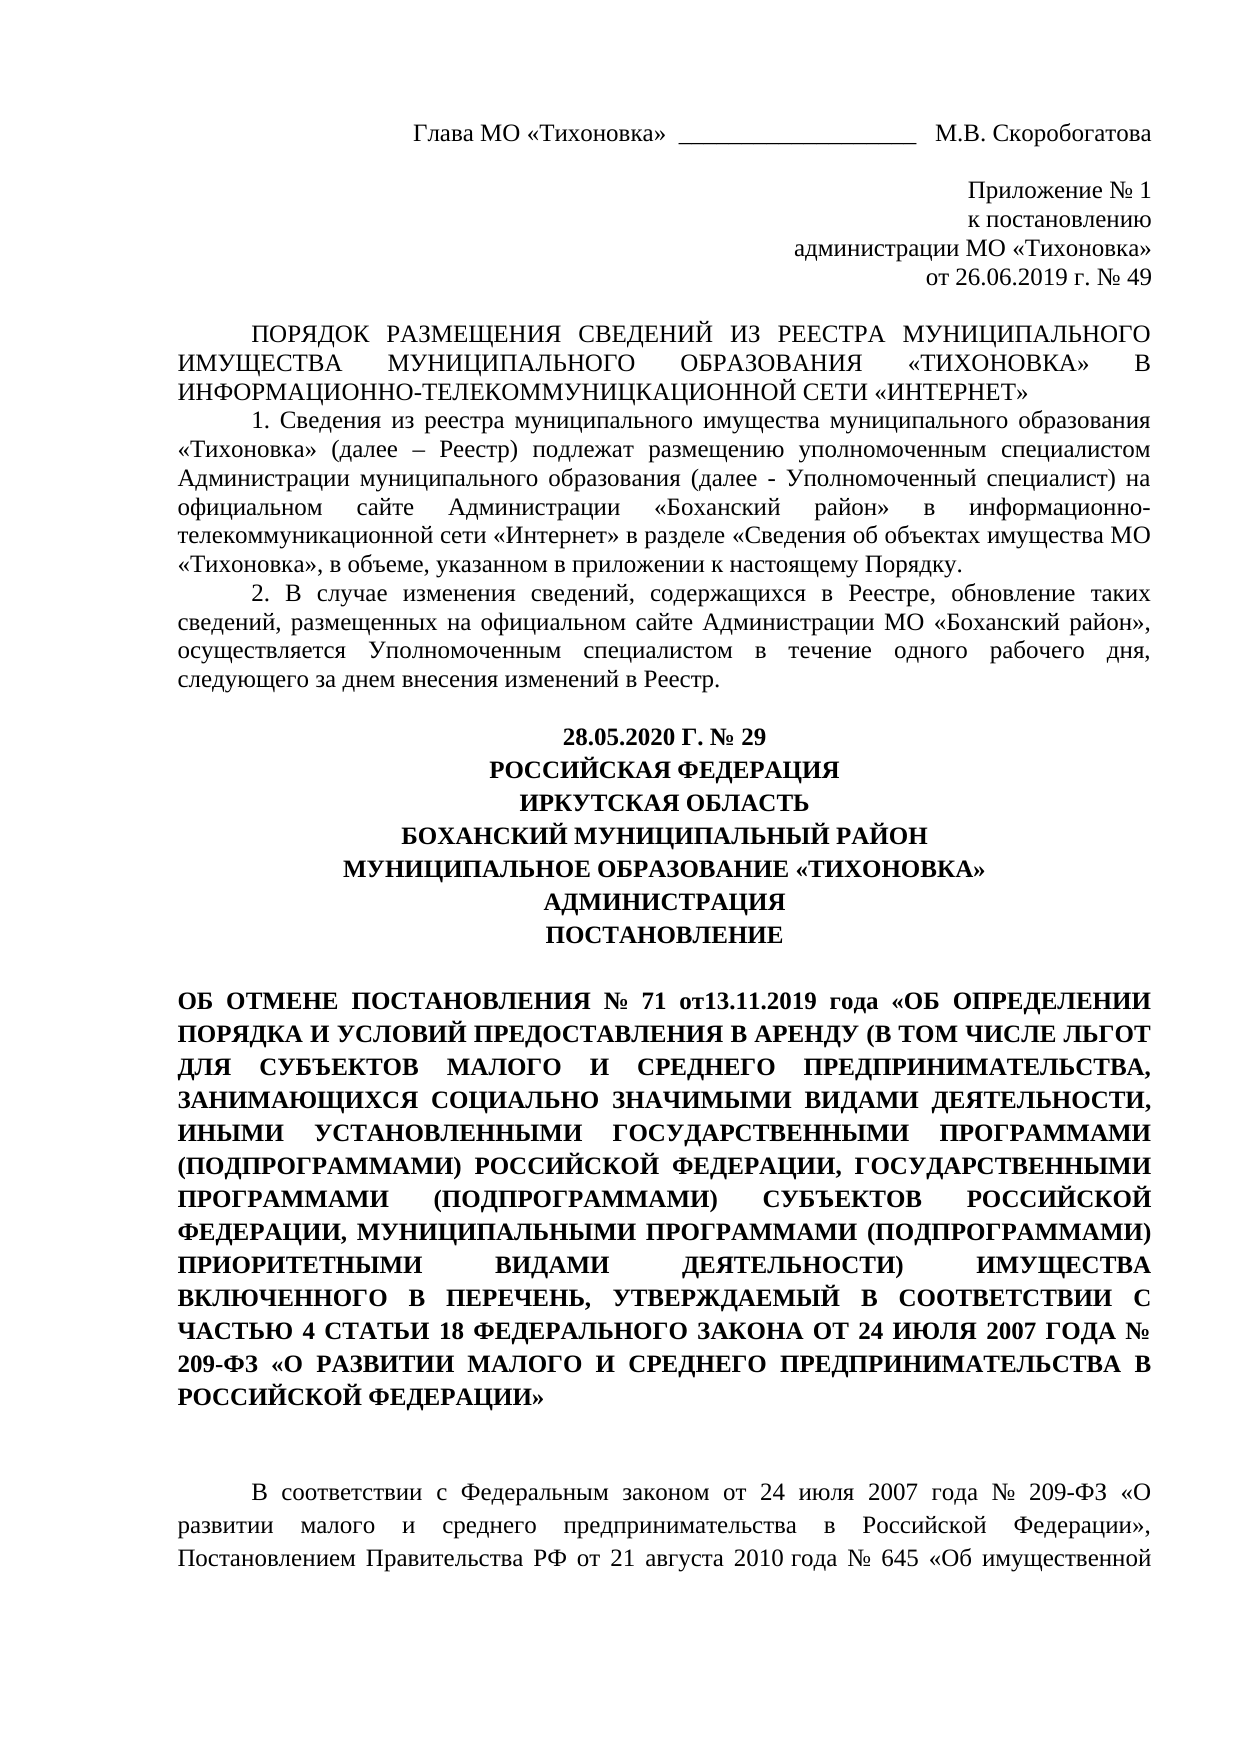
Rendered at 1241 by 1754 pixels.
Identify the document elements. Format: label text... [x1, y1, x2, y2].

text Глава МО «Тихоновка» ___________________ М.В. Скоробогатова [177, 118, 1152, 147]
text ОБ ОТМЕНЕ ПОСТАНОВЛЕНИЯ № 71 от13.11.2019 года «ОБ ОПРЕДЕЛЕНИИ ПОРЯДКА И УСЛОВИЙ ПРЕДОСТАВЛЕНИЯ В АРЕНДУ (В ТОМ ЧИСЛЕ ЛЬГОТ ДЛЯ СУБЪЕКТОВ МАЛОГО И СРЕДНЕГО ПРЕДПРИНИМАТЕЛЬСТВА, ЗАНИМАЮЩИХСЯ СОЦИАЛЬНО ЗНАЧИМЫМИ ВИДАМИ ДЕЯТЕЛЬНОСТИ, ИНЫМИ УСТАНОВЛЕННЫМИ ГОСУДАРСТВЕННЫМИ ПРОГРАММАМИ (ПОДПРОГРАММАМИ) РОССИЙСКОЙ ФЕДЕРАЦИИ, ГОСУДАРСТВЕННЫМИ ПРОГРАММАМИ (ПОДПРОГРАММАМИ) СУБЪЕКТОВ РОССИЙСКОЙ ФЕДЕРАЦИИ, МУНИЦИПАЛЬНЫМИ ПРОГРАММАМИ (ПОДПРОГРАММАМИ) ПРИОРИТЕТНЫМИ ВИДАМИ ДЕЯТЕЛЬНОСТИ) ИМУЩЕСТВА ВКЛЮЧЕННОГО В ПЕРЕЧЕНЬ, УТВЕРЖДАЕМЫЙ В СООТВЕТСТВИИ С ЧАСТЬЮ 4 СТАТЬИ 18 ФЕДЕРАЛЬНОГО ЗАКОНА ОТ 24 ИЮЛЯ 2007 ГОДА № 209-ФЗ «О РАЗВИТИИ МАЛОГО И СРЕДНЕГО ПРЕДПРИНИМАТЕЛЬСТВА В РОССИЙСКОЙ ФЕДЕРАЦИИ» [177, 986, 1152, 1411]
text 1. Сведения из реестра муниципального имущества муниципального образования «Тихоновка» (далее – Реестр) подлежат размещению уполномоченным специалистом Администрации муниципального образования (далее - Уполномоченный специалист) на официальном сайте Администрации «Боханский район» в информационно-телекоммуникационной сети «Интернет» в разделе «Сведения об объектах имущества МО «Тихоновка», в объеме, указанном в приложении к настоящему Порядку. [177, 406, 1152, 578]
text МУНИЦИПАЛЬНОЕ ОБРАЗОВАНИЕ «ТИХОНОВКА» [177, 854, 1152, 883]
text от 26.06.2019 г. № 49 [177, 262, 1152, 291]
text 2. В случае изменения сведений, содержащихся в Реестре, обновление таких сведений, размещенных на официальном сайте Администрации МО «Боханский район», осуществляется Уполномоченным специалистом в течение одного рабочего дня, следующего за днем внесения изменений в Реестр. [177, 578, 1152, 693]
text ПОСТАНОВЛЕНИЕ [177, 920, 1152, 949]
text Приложение № 1 [177, 176, 1152, 204]
text БОХАНСКИЙ МУНИЦИПАЛЬНЫЙ РАЙОН [177, 821, 1152, 850]
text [177, 1477, 1152, 1572]
text ИРКУТСКАЯ ОБЛАСТЬ [177, 788, 1152, 817]
text 28.05.2020 Г. № 29 [177, 722, 1152, 751]
text АДМИНИСТРАЦИЯ [177, 887, 1152, 916]
text администрации МО «Тихоновка» [177, 233, 1152, 262]
text к постановлению [177, 204, 1152, 233]
text РОССИЙСКАЯ ФЕДЕРАЦИЯ [177, 755, 1152, 784]
text ПОРЯДОК РАЗМЕЩЕНИЯ СВЕДЕНИЙ ИЗ РЕЕСТРА МУНИЦИПАЛЬНОГО ИМУЩЕСТВА МУНИЦИПАЛЬНОГО ОБРАЗОВАНИЯ «ТИХОНОВКА» В ИНФОРМАЦИОННО-ТЕЛЕКОММУНИЦКАЦИОННОЙ СЕТИ «ИНТЕРНЕТ» [177, 319, 1152, 406]
